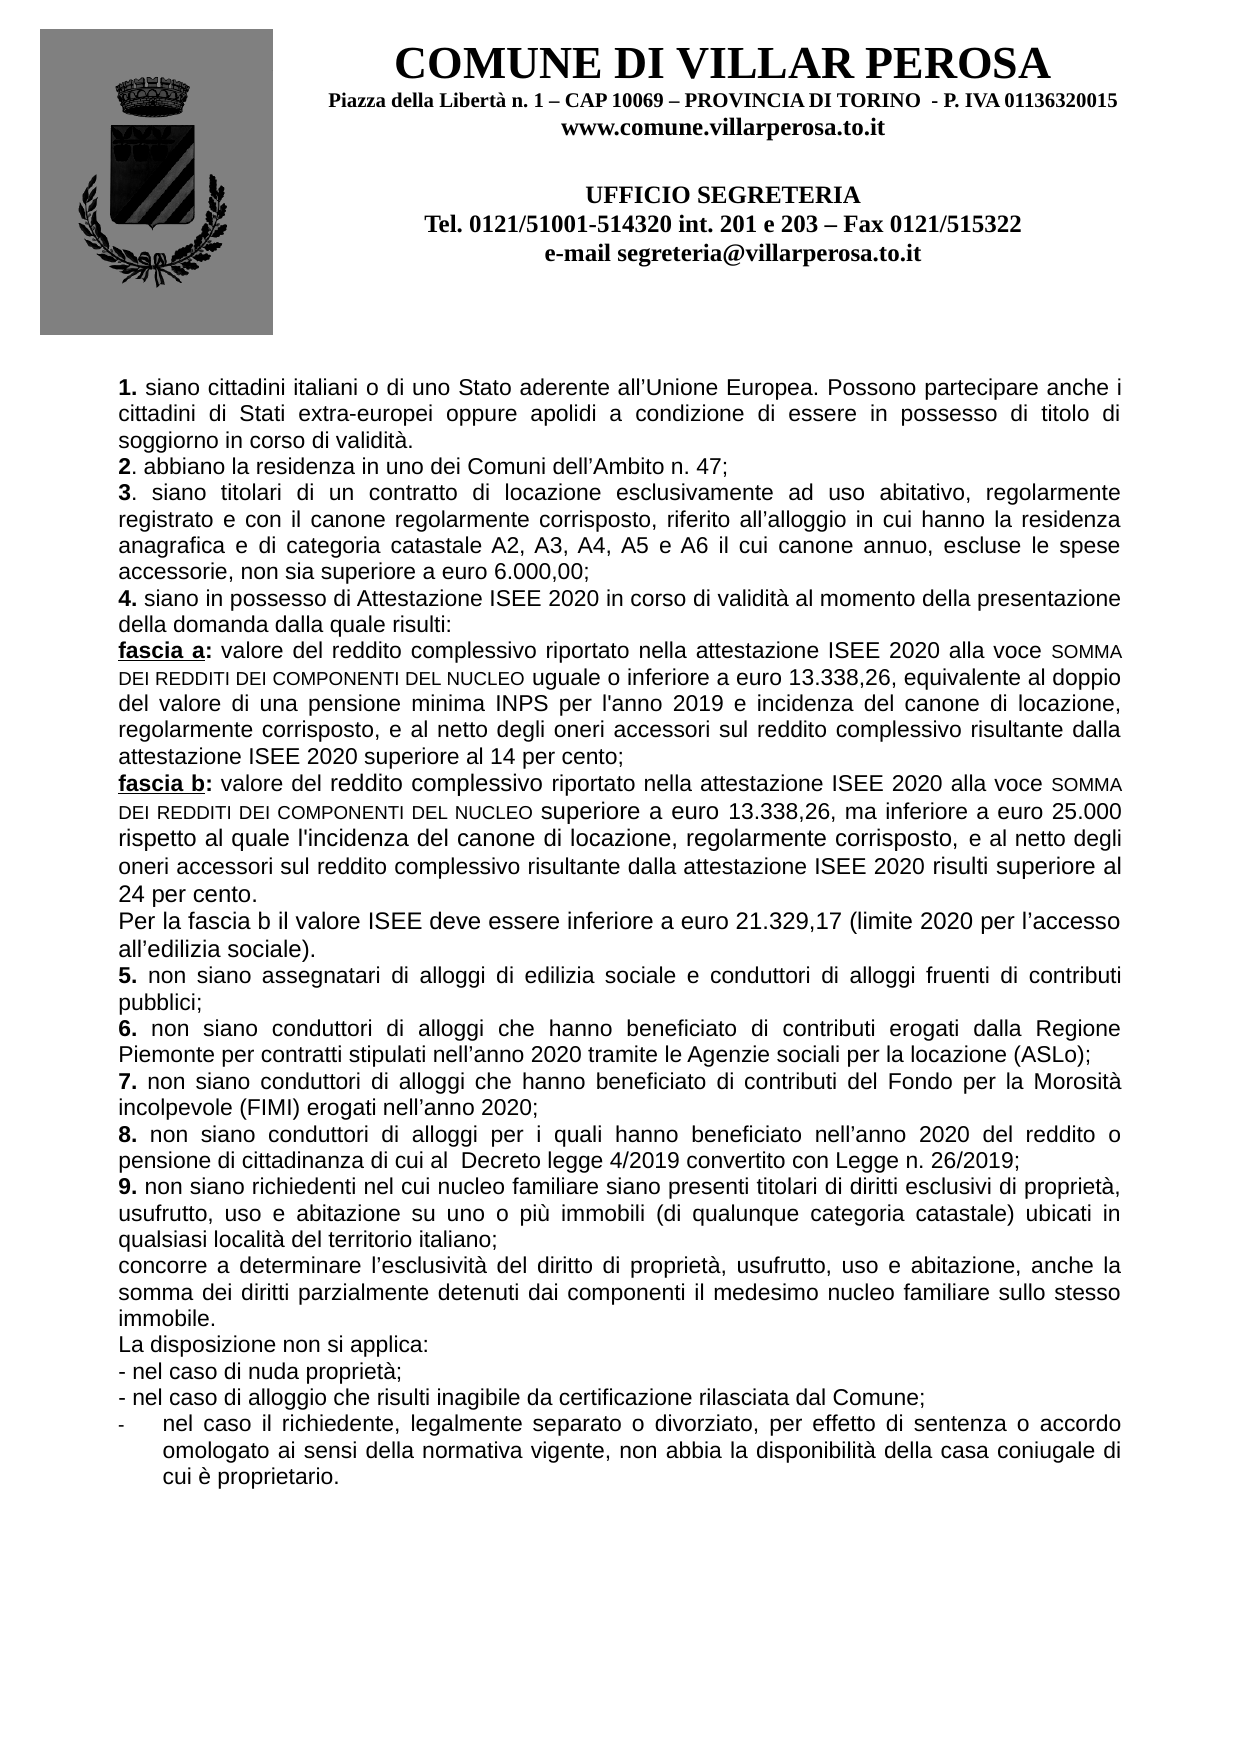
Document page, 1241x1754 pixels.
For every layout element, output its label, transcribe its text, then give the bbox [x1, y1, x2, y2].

text - nel caso di alloggio che risulti inagibile da certificazione rilasciata dal Comune; [118, 1384, 1122, 1410]
text 2. abbiano la residenza in uno dei Comuni dell’Ambito n. 47; [118, 453, 1122, 479]
text Per la fascia b il valore ISEE deve essere inferiore a euro 21.329,17 (limite 2020 per l’accesso all’edilizia sociale). [118, 907, 1122, 962]
text concorre a determinare l’esclusività del diritto di proprietà, usufrutto, uso e abitazione, anche la somma dei diritti parzialmente detenuti dai componenti il medesimo nucleo familiare sullo stesso immobile. [118, 1252, 1122, 1331]
text 5. non siano assegnatari di alloggi di edilizia sociale e conduttori di alloggi fruenti di contributi pubblici; [118, 962, 1122, 1015]
text fascia b: valore del reddito complessivo riportato nella attestazione ISEE 2020 alla voce SOMMA DEI REDDITI DEI COMPONENTI DEL NUCLEO superiore a euro 13.338,26, ma inferiore a euro 25.000 rispetto al quale l'incidenza del canone di locazione, regolarmente corrisposto, e al netto degli oneri accessori sul reddito complessivo risultante dalla attestazione ISEE 2020 risulti superiore al 24 per cento. [118, 769, 1122, 907]
text 9. non siano richiedenti nel cui nucleo familiare siano presenti titolari di diritti esclusivi di proprietà, usufrutto, uso e abitazione su uno o più immobili (di qualunque categoria catastale) ubicati in qualsiasi località del territorio italiano; [118, 1173, 1122, 1252]
text 3. siano titolari di un contratto di locazione esclusivamente ad uso abitativo, regolarmente registrato e con il canone regolarmente corrisposto, riferito all’alloggio in cui hanno la residenza anagrafica e di categoria catastale A2, A3, A4, A5 e A6 il cui canone annuo, escluse le spese accessorie, non sia superiore a euro 6.000,00; [118, 479, 1122, 585]
text - nel caso di nuda proprietà; [118, 1358, 1122, 1384]
list nel caso il richiedente, legalmente separato o divorziato, per effetto di sentenza o accordo omologato ai sensi della normativa vigente, non abbia la disponibilità della casa coniugale di cui è proprietario. [118, 1410, 1122, 1489]
text 4. siano in possesso di Attestazione ISEE 2020 in corso di validità al momento della presentazione della domanda dalla quale risulti: [118, 585, 1122, 637]
text 1. siano cittadini italiani o di uno Stato aderente all’Unione Europea. Possono partecipare anche i cittadini di Stati extra-europei oppure apolidi a condizione di essere in possesso di titolo di soggiorno in corso di validità. [118, 374, 1122, 453]
text La disposizione non si applica: [118, 1331, 1122, 1358]
text 6. non siano conduttori di alloggi che hanno beneficiato di contributi erogati dalla Regione Piemonte per contratti stipulati nell’anno 2020 tramite le Agenzie sociali per la locazione (ASLo); [118, 1015, 1122, 1068]
text 8. non siano conduttori di alloggi per i quali hanno beneficiato nell’anno 2020 del reddito o pensione di cittadinanza di cui al Decreto legge 4/2019 convertito con Legge n. 26/2019; [118, 1121, 1122, 1173]
text fascia a: valore del reddito complessivo riportato nella attestazione ISEE 2020 alla voce SOMMA DEI REDDITI DEI COMPONENTI DEL NUCLEO uguale o inferiore a euro 13.338,26, equivalente al doppio del valore di una pensione minima INPS per l'anno 2019 e incidenza del canone di locazione, regolarmente corrisposto, e al netto degli oneri accessori sul reddito complessivo risultante dalla attestazione ISEE 2020 superiore al 14 per cento; [118, 637, 1122, 769]
text 7. non siano conduttori di alloggi che hanno beneficiato di contributi del Fondo per la Morosità incolpevole (FIMI) erogati nell’anno 2020; [118, 1068, 1122, 1121]
